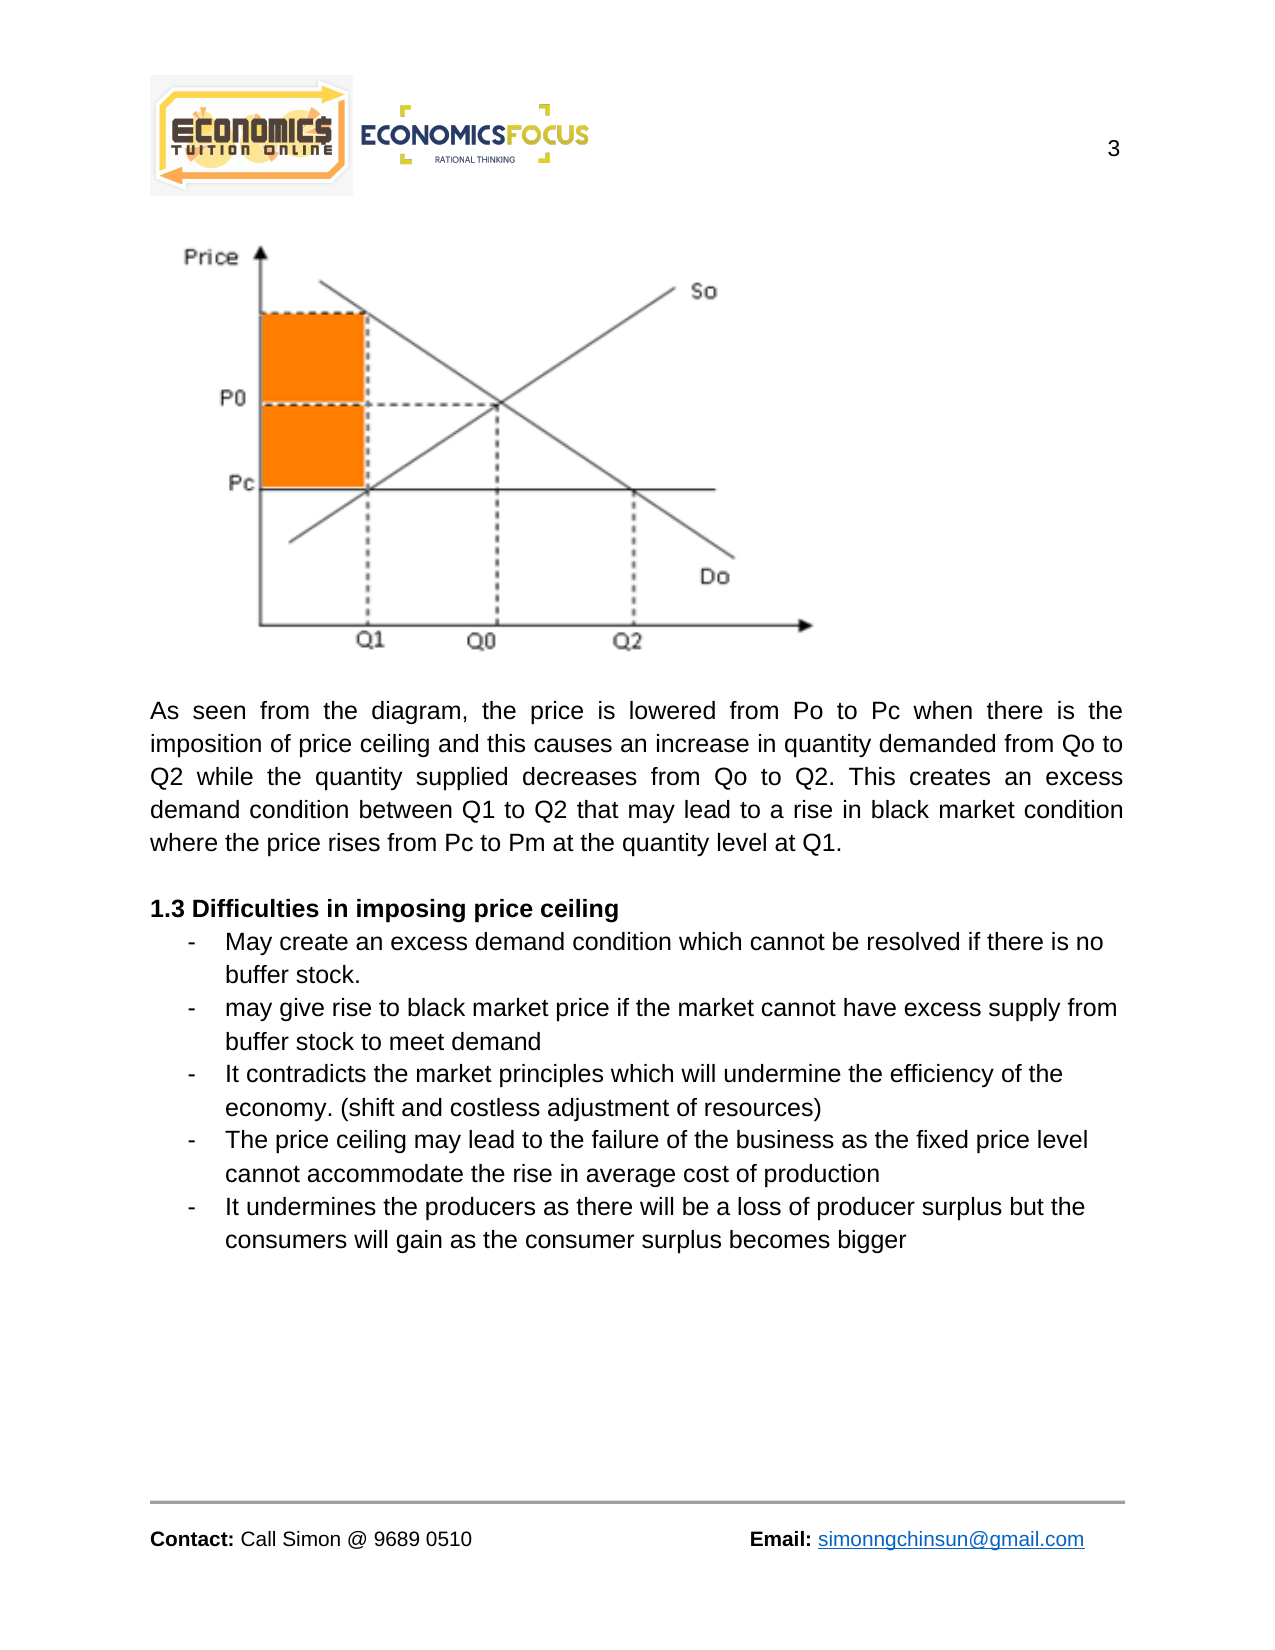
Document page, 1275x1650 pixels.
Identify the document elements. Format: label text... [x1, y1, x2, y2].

list It undermines the producers as there will be a loss of producer surplus but the consumers will gain as the consumer surplus becomes bigger [187, 1192, 1125, 1253]
text As seen from the diagram, the price is lowered from Po to Pc when there is the imposition of price ceiling and this causes an increase in quantity demanded from Qo to Q2 while the quantity supplied decreases from Qo to Q2. This creates an excess demand condition between Q1 to Q2 that may lead to a rise in black market condition where the price rises from Pc to Pm at the quantity level at Q1. [150, 696, 1125, 857]
list May create an excess demand condition which cannot be resolved if there is no buffer stock. [187, 927, 1125, 989]
picture [150, 75, 599, 196]
list It contradicts the market principles which will undermine the efficiency of the economy. (shift and costless adjustment of resources) [187, 1059, 1125, 1121]
list The price ceiling may lead to the failure of the business as the fixed price level cannot accommodate the rise in average cost of production [187, 1126, 1125, 1187]
text 1.3 Difficulties in imposing price ceiling [150, 894, 1125, 923]
picture [163, 231, 836, 659]
list may give rise to black market price if the market cannot have excess supply from buffer stock to meet demand [187, 993, 1125, 1055]
